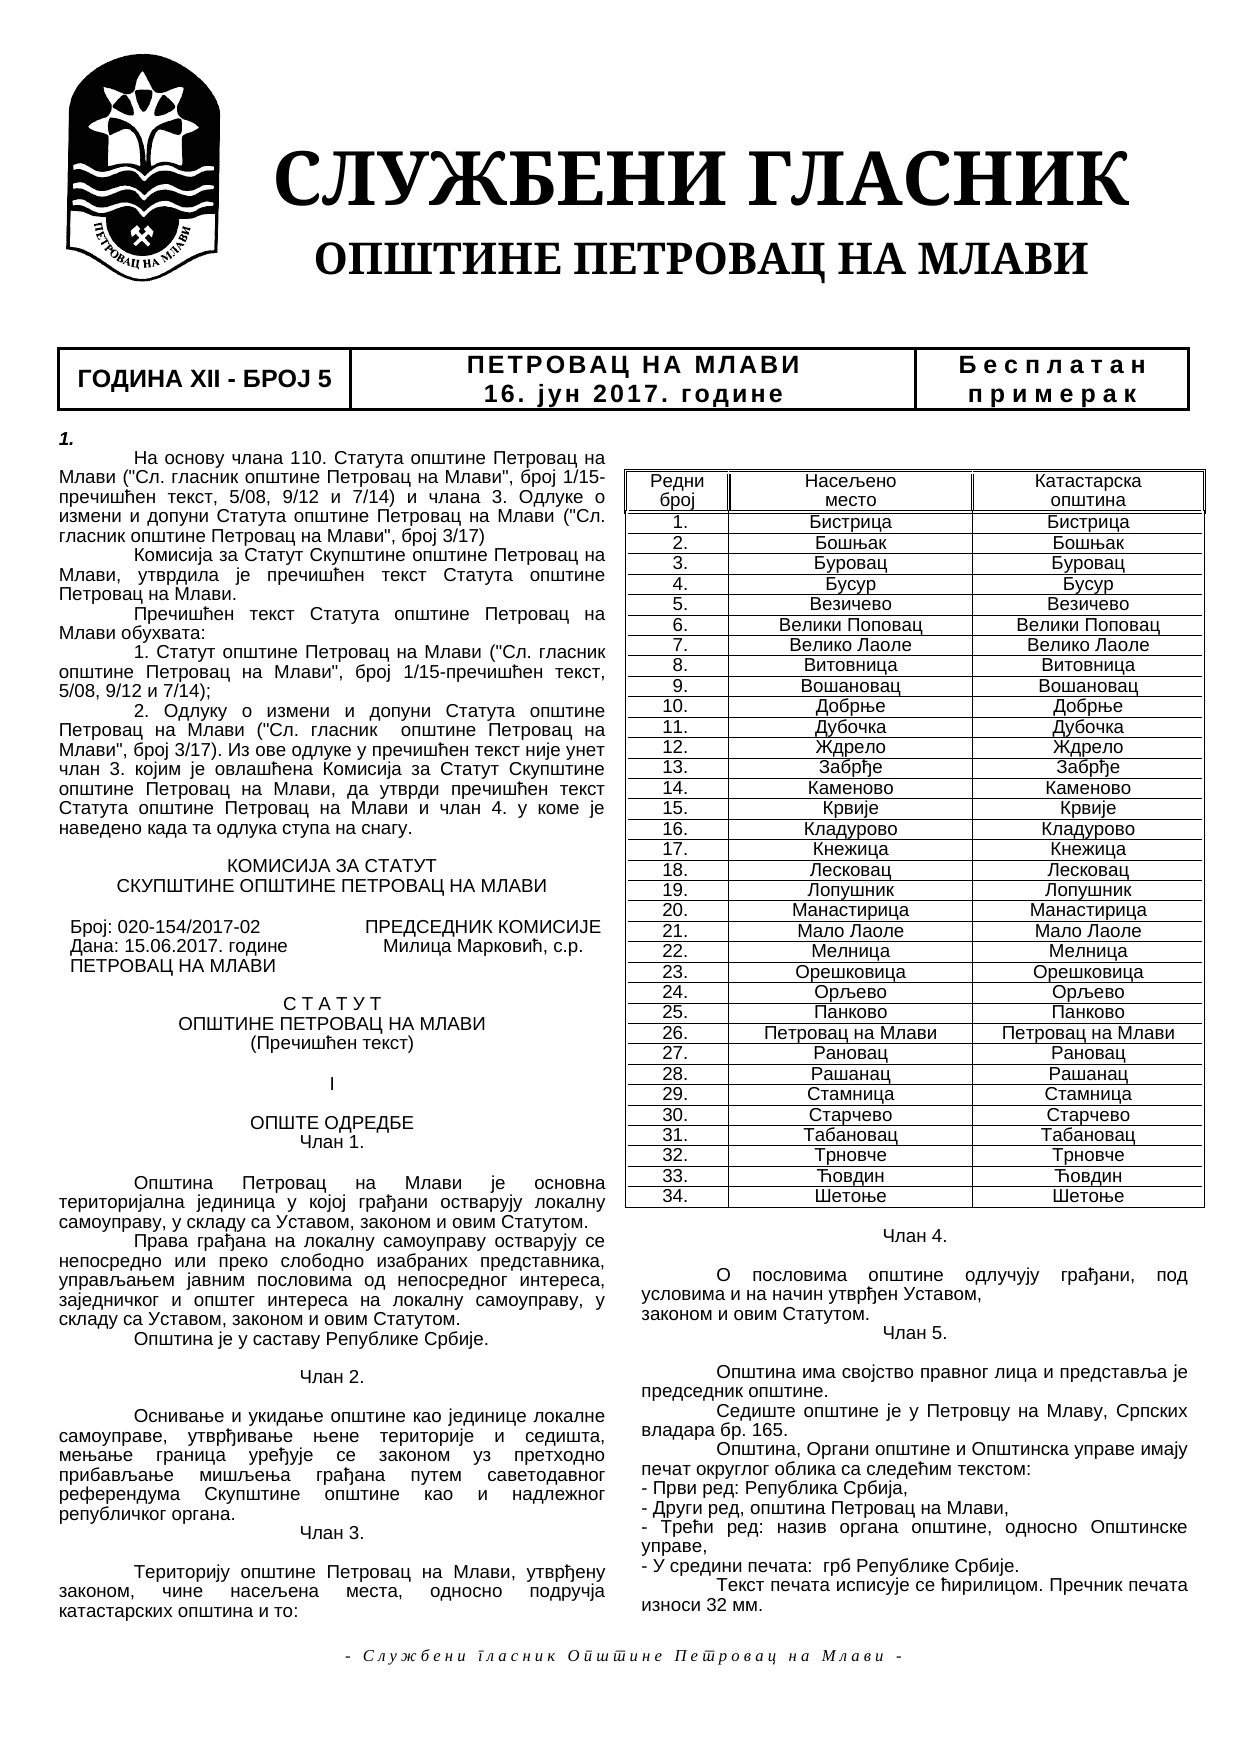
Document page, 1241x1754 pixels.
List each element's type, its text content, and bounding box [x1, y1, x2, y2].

text - Први ред: Република Србијa, [641, 1479, 1188, 1499]
table_cell Велико Лаоле [973, 635, 1204, 655]
table_cell Буровац [973, 553, 1204, 574]
text - Трећи ред: назив органа општине, односно Општинске управе, [641, 1518, 1188, 1557]
table_cell Каменово [973, 778, 1204, 798]
table_cell [699, 1167, 728, 1186]
table_cell 14. [626, 778, 699, 798]
table_cell Велики Поповац [973, 615, 1204, 635]
table_cell 26. [626, 1023, 699, 1043]
table_cell Везичево [729, 595, 972, 614]
table_cell 2. [626, 533, 699, 553]
table_cell 32. [626, 1145, 699, 1166]
table_cell Крвије [973, 798, 1204, 819]
table_cell [699, 534, 728, 553]
text Члан 3. [58, 1524, 605, 1543]
table_cell [699, 554, 728, 574]
table_cell 34. [626, 1186, 699, 1207]
table_cell 20. [626, 900, 699, 921]
table_header Број: 020-154/2017-02 Дана: 15.06.2017. године ПЕТРОВАЦ НА МЛАВИ [59, 918, 349, 976]
table_cell Орљево [729, 983, 972, 1002]
table_cell 5. [626, 594, 699, 614]
table_cell 28. [626, 1064, 699, 1084]
table_cell [699, 1065, 728, 1084]
table_cell Лопушник [973, 880, 1204, 900]
text Територију општине Петровац на Млави, утврђену законом, чине насељена места, односно подручја катастарских општина и то: [58, 1563, 605, 1621]
table_cell 18. [626, 860, 699, 880]
table_cell 29. [626, 1084, 699, 1104]
table_cell [699, 820, 728, 839]
text Општина, Органи општине и Општинска управе имају печат округлог облика са следећим текстом: [641, 1440, 1188, 1479]
table_cell [699, 963, 728, 982]
table_cell 1. [626, 510, 699, 533]
table_cell Бусур [729, 575, 972, 594]
text Општина је у саставу Републике Србије. [58, 1330, 605, 1349]
table_cell 16. [626, 819, 699, 839]
table_cell Ћовдин [729, 1167, 972, 1186]
text На основу члана 110. Статута општине Петровац на Млави ("Сл. гласник општине Петровац на Млави", број 1/15-пречишћен текст, 5/08, 9/12 и 7/14) и члана 3. Одлуке о измени и допуни Статута општине Петровац на Млави ("Сл. гласник општине Петровац на Млави", број 3/17) [58, 449, 605, 546]
table_cell Кладурово [729, 820, 972, 839]
table_cell [699, 942, 728, 962]
text 1. [58, 430, 605, 449]
table_cell 11. [626, 717, 699, 737]
table_cell Старчево [729, 1106, 972, 1125]
table_cell Трновче [973, 1145, 1204, 1166]
text Члан 2. [58, 1368, 605, 1388]
text ОПШТЕ ОДРЕДБЕ [58, 1114, 605, 1133]
table_cell [699, 1187, 728, 1207]
table_cell Витовница [973, 655, 1204, 676]
table_cell Рановац [729, 1044, 972, 1064]
table_cell 8. [626, 655, 699, 676]
table_cell Петровац на Млави [973, 1023, 1204, 1043]
table_header Насељено место [729, 472, 972, 510]
table_cell Бистрица [729, 514, 972, 533]
table_cell Панково [973, 1003, 1204, 1023]
table_cell Велико Лаоле [729, 636, 972, 655]
table_cell Ћовдин [973, 1166, 1204, 1186]
text С Т А Т У Т [58, 995, 605, 1015]
table_header ПРЕДСЕДНИК КОМИСИЈЕ Милица Марковић, с.р. [350, 918, 617, 976]
table_cell Стамница [973, 1084, 1204, 1104]
table_cell Вошановац [729, 677, 972, 696]
text Текст печата исписује се ћирилицом. Пречник печата износи 32 мм. [641, 1576, 1188, 1615]
table_header Редни број [627, 470, 729, 510]
table_cell [699, 1085, 728, 1104]
table_cell [699, 861, 728, 880]
table_cell [699, 779, 728, 798]
text Права грађана на локалну самоуправу остварују се непосредно или преко слободно изабраних представника, управљањем јавним пословима од непосредног интереса, заједничког и општег интереса на локалну самоуправу, у складу са Уставом, законом и овим Статутом. [58, 1232, 605, 1330]
text Седиште општине је у Петровцу на Млаву, Српских владара бр. 165. [641, 1402, 1188, 1440]
table_cell Добрње [973, 696, 1204, 717]
table_cell [699, 901, 728, 921]
table_cell 12. [626, 737, 699, 757]
table_cell [699, 697, 728, 717]
table_cell 22. [626, 941, 699, 962]
table_cell Рашанац [973, 1064, 1204, 1084]
table_cell Буровац [729, 554, 972, 574]
table_cell Витовница [729, 656, 972, 676]
table_cell 15. [626, 798, 699, 819]
table_cell Бошњак [729, 534, 972, 553]
table_cell 6. [626, 615, 699, 635]
text Оснивање и укидање општине као јединице локалне самоуправе, утврђивање њене територије и седишта, мењање граница уређује се законом уз претходно прибављање мишљења грађана путем саветодавног референдума Скупштине општине као и надлежног републичког органа. [58, 1407, 605, 1524]
table_cell Каменово [729, 779, 972, 798]
table_cell Петровац на Млави [729, 1024, 972, 1043]
table_cell Шетоње [973, 1186, 1204, 1207]
table_cell 4. [626, 574, 699, 594]
table_cell Бошњак [973, 533, 1204, 553]
table_cell Бусур [973, 574, 1204, 594]
table_cell [699, 1126, 728, 1145]
text Комисија за Статут Скупштине општине Петровац на Млави, утврдила је пречишћен текст Статута општине Петровац на Млави. [58, 546, 605, 605]
table_cell [699, 575, 728, 594]
table_cell Ждрело [729, 738, 972, 757]
table_cell [699, 738, 728, 757]
table_cell 33. [626, 1166, 699, 1186]
table_cell 17. [626, 839, 699, 859]
table_cell 9. [626, 676, 699, 696]
table_cell 30. [626, 1105, 699, 1125]
table_cell Лесковац [729, 861, 972, 880]
table_cell Орешковица [973, 962, 1204, 982]
table_cell [699, 922, 728, 941]
table_cell Кнежица [729, 840, 972, 859]
table_cell 21. [626, 921, 699, 941]
table_cell [699, 616, 728, 635]
table_cell Рашанац [729, 1065, 972, 1084]
table_cell [699, 718, 728, 737]
text Члан 1. [58, 1133, 605, 1152]
table_cell Манастирица [973, 900, 1204, 921]
text О пословима општине одлучују грађани, под условима и на начин утврђен Уставом, [641, 1266, 1188, 1304]
table_cell Везичево [973, 594, 1204, 614]
table_cell Бистрица [973, 510, 1204, 533]
table_cell 13. [626, 758, 699, 778]
table_cell Мало Лаоле [729, 922, 972, 941]
table_cell Орљево [973, 982, 1204, 1002]
table_header Катастарска општина [972, 472, 1203, 510]
text КОМИСИЈА ЗА СТАТУТ [58, 857, 605, 877]
table_cell Вошановац [973, 676, 1204, 696]
table_cell [699, 656, 728, 676]
text законом и овим Статутом. [641, 1304, 1188, 1324]
table_cell Дубочка [729, 718, 972, 737]
table_cell Кладурово [973, 819, 1204, 839]
table_cell Трновче [729, 1146, 972, 1166]
table_cell [699, 636, 728, 655]
text 2. Одлуку о измени и допуни Статута општине Петровац на Млави ("Сл. гласник општине Петровац на Млави", број 3/17). Из ове одлуке у пречишћен текст није унет члан 3. којим је овлашћена Комисија за Статут Скупштине општине Петровац на Млави, да утврди пречишћен текст Статута општине Петровац на Млави и члан 4. у коме је наведено када та одлука ступа на снагу. [58, 702, 605, 838]
text (Пречишћен текст) [58, 1034, 605, 1053]
table_cell [699, 1146, 728, 1166]
table_cell [699, 799, 728, 819]
table_cell Крвије [729, 799, 972, 819]
table_cell 25. [626, 1003, 699, 1023]
table_cell Табановац [729, 1126, 972, 1145]
table_cell [699, 677, 728, 696]
table_cell Кнежица [973, 839, 1204, 859]
table_cell Добрње [729, 697, 972, 717]
picture [51, 37, 254, 300]
table_cell 27. [626, 1043, 699, 1064]
table_cell Забрђе [729, 759, 972, 778]
table_cell Рановац [973, 1043, 1204, 1064]
text Члан 5. [641, 1324, 1188, 1343]
table_cell [699, 881, 728, 900]
table_cell [699, 514, 728, 533]
table_cell 19. [626, 880, 699, 900]
table_cell [699, 1024, 728, 1043]
table_cell 3. [626, 553, 699, 574]
table_cell Мало Лаоле [973, 921, 1204, 941]
table_cell Лесковац [973, 860, 1204, 880]
table_cell Ждрело [973, 737, 1204, 757]
text Члан 4. [641, 1227, 1188, 1246]
table_cell Манастирица [729, 901, 972, 921]
text Пречишћен текст Статута општине Петровац на Млави обухвата: [58, 605, 605, 643]
text 1. Статут општине Петровац на Млави ("Сл. гласник општине Петровац на Млави", број 1/15-пречишћен текст, 5/08, 9/12 и 7/14); [58, 643, 605, 702]
table_cell [699, 1044, 728, 1064]
table_cell Дубочка [973, 717, 1204, 737]
table_cell Велики Поповац [729, 616, 972, 635]
text - У средини печата: грб Републике Србије. [641, 1557, 1188, 1576]
table_cell Орешковица [729, 963, 972, 982]
text СКУПШТИНЕ ОПШТИНЕ ПЕТРОВАЦ НА МЛАВИ [58, 877, 605, 896]
table_cell Старчево [973, 1105, 1204, 1125]
table_cell Стамница [729, 1085, 972, 1104]
table_cell [699, 595, 728, 614]
table_cell Шетоње [729, 1187, 972, 1207]
text I [58, 1075, 605, 1094]
table_cell [699, 840, 728, 859]
text - Други ред, општина Петровац на Млави, [641, 1499, 1188, 1518]
table_cell [699, 1004, 728, 1023]
text Општина има својство правног лица и представља је председник општине. [641, 1363, 1188, 1402]
table_cell Мелница [729, 942, 972, 962]
table_cell Панково [729, 1004, 972, 1023]
table_cell [699, 1106, 728, 1125]
table_cell Лопушник [729, 881, 972, 900]
table_cell 7. [626, 635, 699, 655]
table_cell [699, 759, 728, 778]
table_cell Забрђе [973, 758, 1204, 778]
table_cell 24. [626, 982, 699, 1002]
table_cell 10. [626, 696, 699, 717]
table_cell Мелница [973, 941, 1204, 962]
table_cell [699, 983, 728, 1002]
table_cell 23. [626, 962, 699, 982]
text Општина Петровац на Млави је основна територијална јединица у којој грађани остварују локалну самоуправу, у складу са Уставом, законом и овим Статутом. [58, 1174, 605, 1232]
table_cell Табановац [973, 1125, 1204, 1145]
table_cell 31. [626, 1125, 699, 1145]
text ОПШТИНЕ ПЕТРОВАЦ НА МЛАВИ [58, 1015, 605, 1034]
